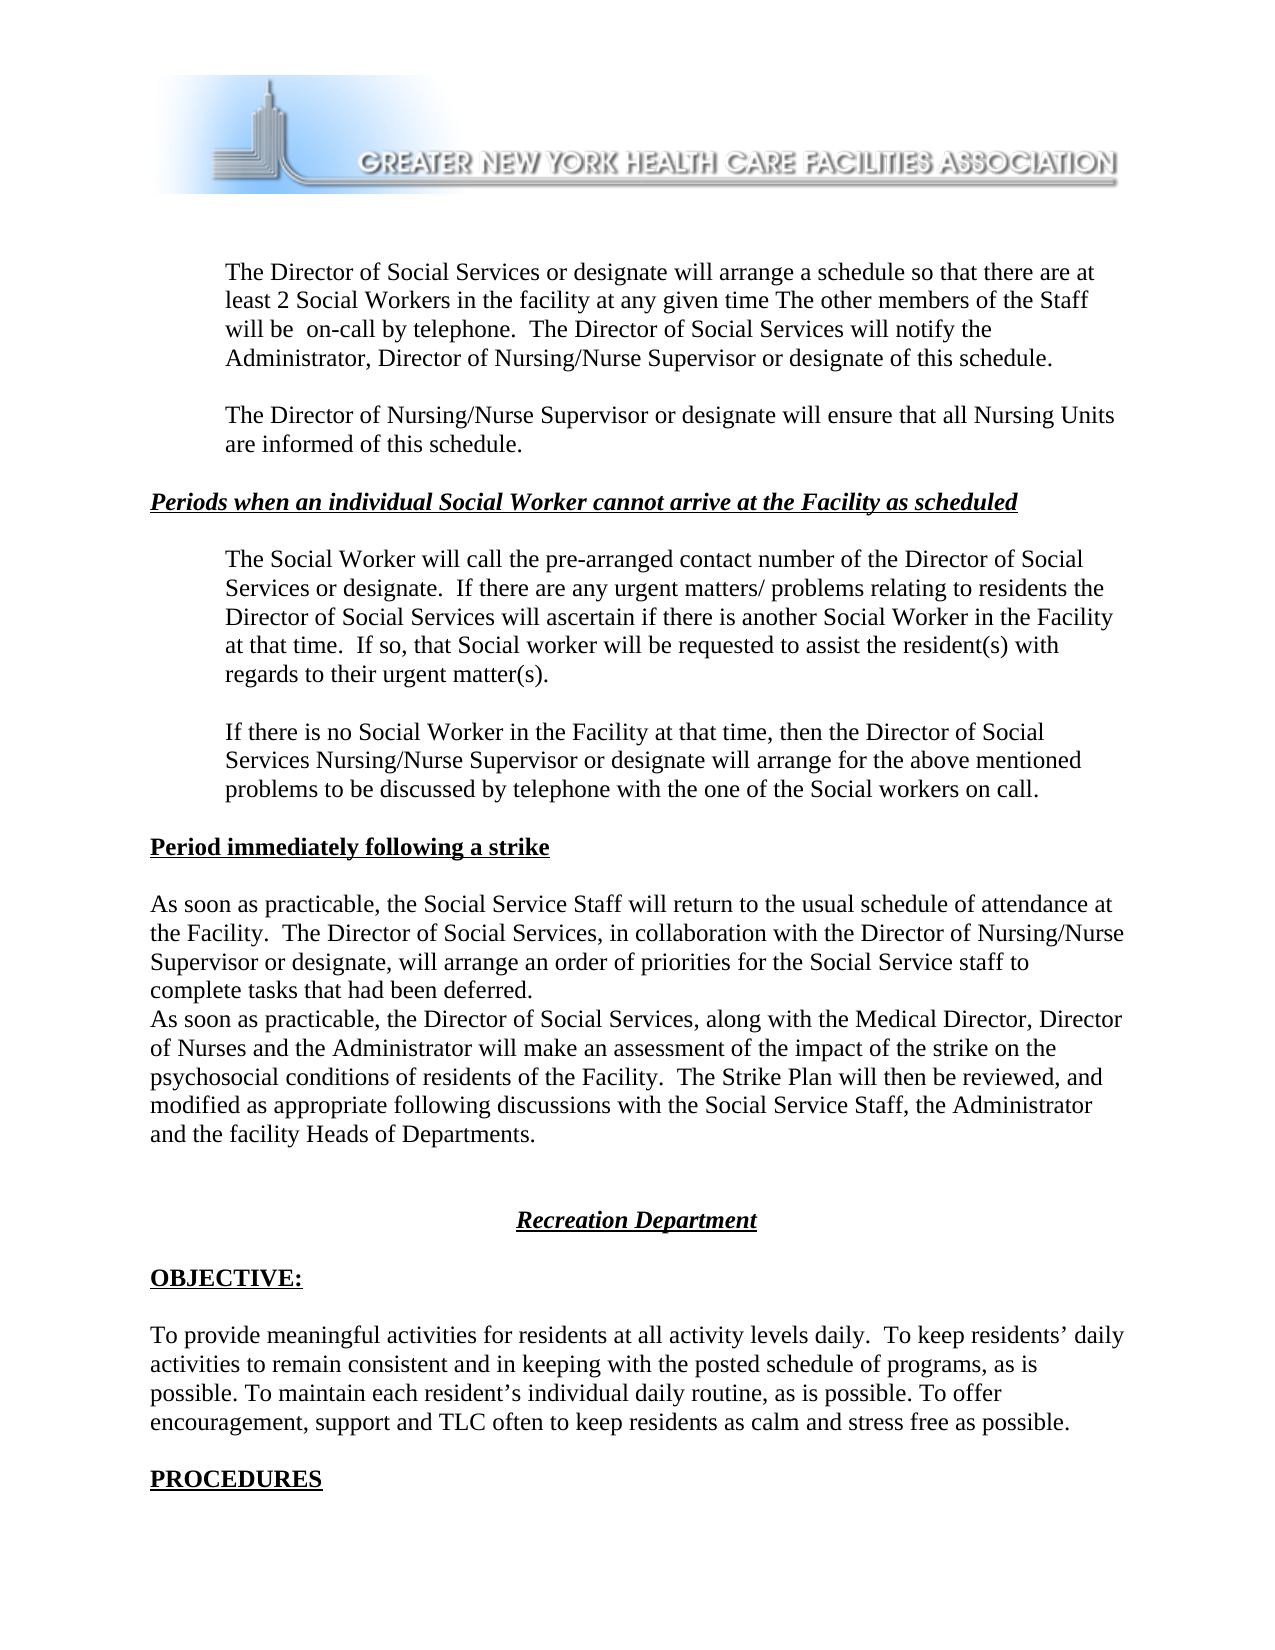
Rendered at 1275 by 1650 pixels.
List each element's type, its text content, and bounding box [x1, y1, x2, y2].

picture [150, 75, 1125, 194]
text As soon as practicable, the Director of Social Services, along with the Medical Director, Director [150, 1004, 1125, 1033]
text The Director of Social Services or designate will arrange a schedule so that there are at least 2 Social Workers in the facility at any given time The other members of the Staff will be on-call by telephone. The Director of Social Services will notify the Administrator, Director of Nursing/Nurse Supervisor or designate of this schedule. [225, 257, 1125, 372]
text Period immediately following a strike [150, 832, 1125, 860]
text If there is no Social Worker in the Facility at that time, then the Director of Social Services Nursing/Nurse Supervisor or designate will arrange for the above mentioned problems to be discussed by telephone with the one of the Social workers on call. [225, 717, 1125, 803]
text The Social Worker will call the pre-arranged contact number of the Director of Social Services or designate. If there are any urgent matters/ problems relating to residents the Director of Social Services will ascertain if there is another Social Worker in the Facility at that time. If so, that Social worker will be requested to assist the resident(s) with regards to their urgent matter(s). [225, 544, 1125, 688]
text PROCEDURES [150, 1464, 1125, 1493]
text As soon as practicable, the Social Service Staff will return to the usual schedule of attendance at the Facility. The Director of Social Services, in collaboration with the Director of Nursing/Nurse Supervisor or designate, will arrange an order of priorities for the Social Service staff to complete tasks that had been deferred. [150, 889, 1125, 1004]
text of Nurses and the Administrator will make an assessment of the impact of the strike on the psychosocial conditions of residents of the Facility. The Strike Plan will then be reviewed, and modified as appropriate following discussions with the Social Service Staff, the Administrator and the facility Heads of Departments. [150, 1033, 1125, 1148]
text Recreation Department [150, 1205, 1125, 1234]
text OBJECTIVE: [150, 1263, 1125, 1292]
text The Director of Nursing/Nurse Supervisor or designate will ensure that all Nursing Units are informed of this schedule. [225, 400, 1125, 458]
text To provide meaningful activities for residents at all activity levels daily. To keep residents’ daily activities to remain consistent and in keeping with the posted schedule of programs, as is possible. To maintain each resident’s individual daily routine, as is possible. To offer encouragement, support and TLC often to keep residents as calm and stress free as possible. [150, 1320, 1125, 1435]
text Periods when an individual Social Worker cannot arrive at the Facility as scheduled [150, 487, 1125, 515]
